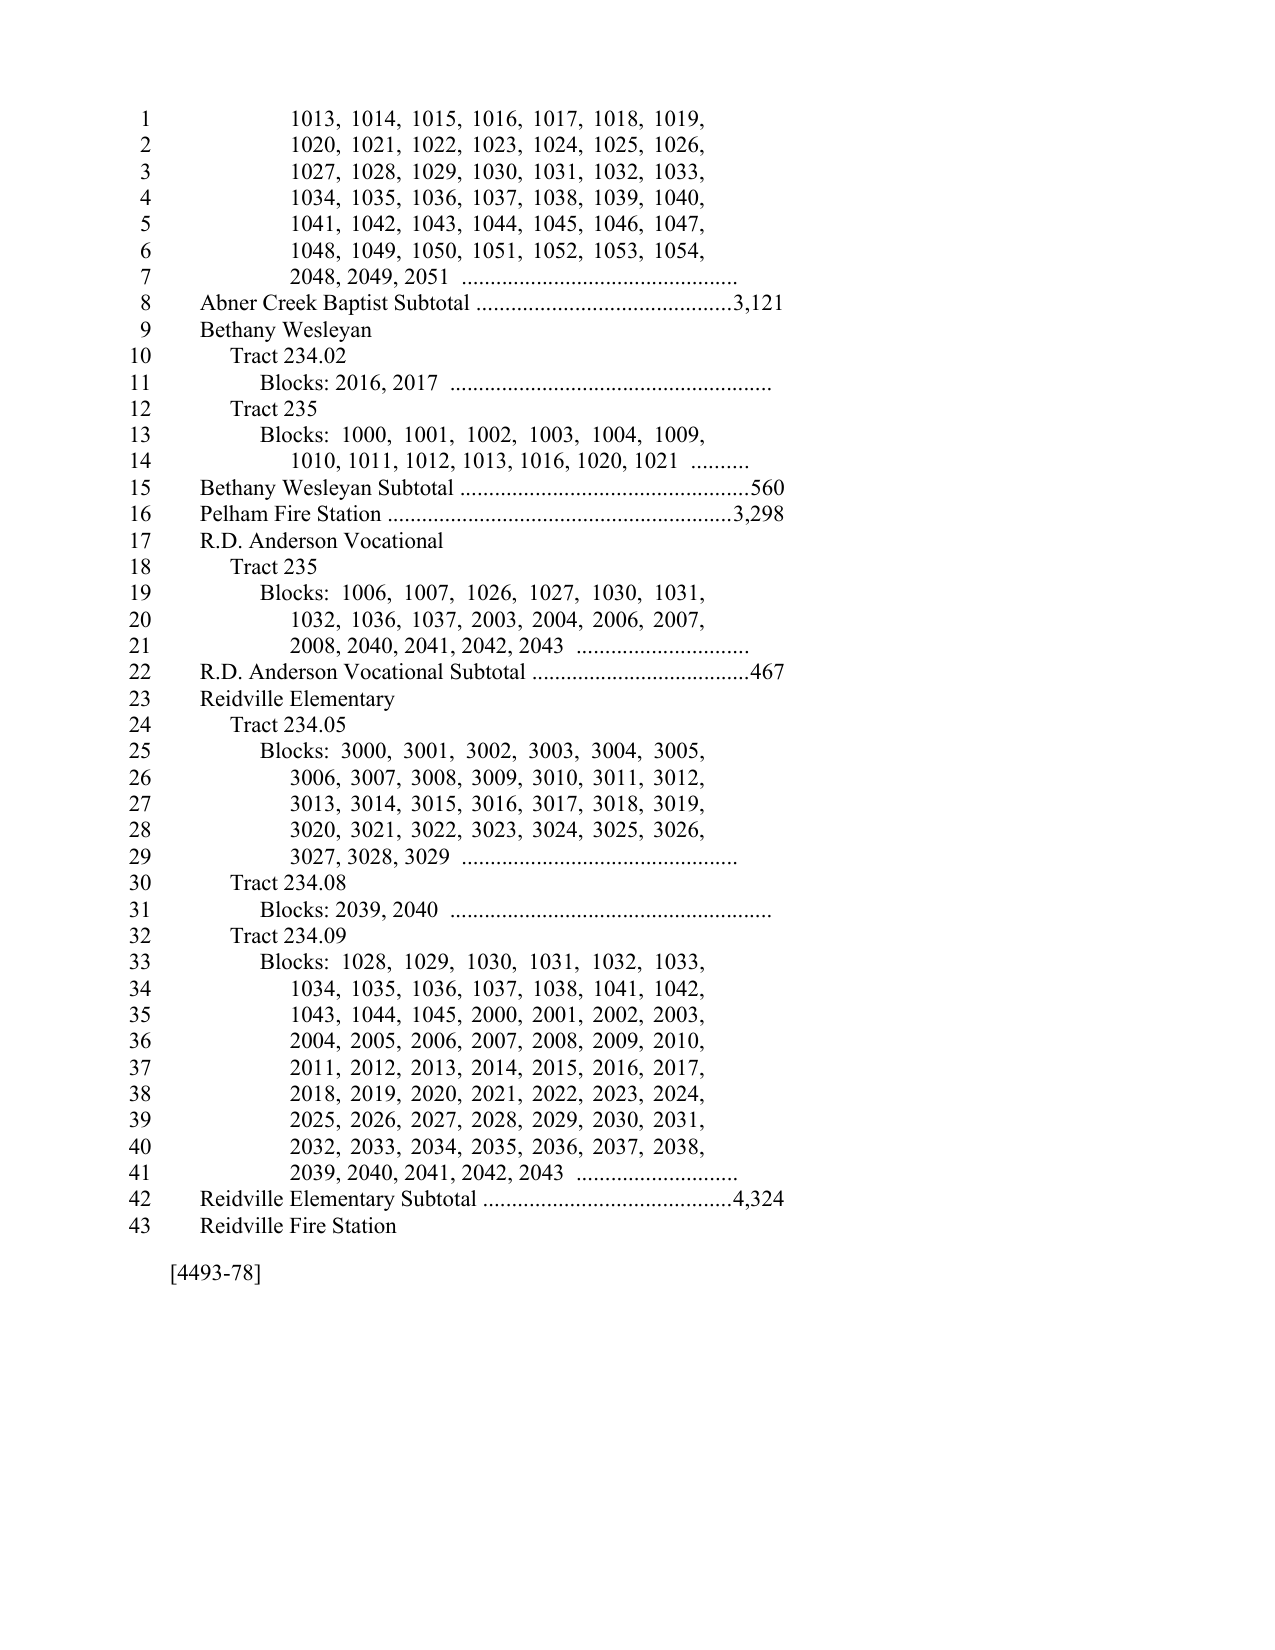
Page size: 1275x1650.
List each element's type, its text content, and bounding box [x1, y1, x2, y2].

text Reidville Elementary [199, 685, 787, 711]
text Abner Creek Baptist Subtotal 3,121 [199, 289, 787, 316]
text Blocks: 1028, 1029, 1030, 1031, 1032, 1033, 1034, 1035, 1036, 1037, 1038, 1041, 1042, 1043, 1044, 1045, 2000, 2001, 2002, 2003, 2004, 2005, 2006, 2007, 2008, 2009, 2010, 2011, 2012, 2013, 2014, 2015, 2016, 2017, 2018, 2019, 2020, 2021, 2022, 2023, 2024, 2025, 2026, 2027, 2028, 2029, 2030, 2031, 2032, 2033, 2034, 2035, 2036, 2037, 2038, 2039, 2040, 2041, 2042, 2043 2428 [259, 948, 705, 1186]
text Tract 234.08 [229, 869, 787, 896]
text Blocks: 2039, 2040 6 [259, 896, 705, 922]
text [259, 105, 705, 289]
text Tract 235 [229, 395, 787, 421]
text R.D. Anderson Vocational Subtotal 467 [199, 658, 787, 685]
text Tract 235 [229, 553, 787, 579]
text Blocks: 2016, 2017 0 [259, 368, 705, 395]
text Tract 234.05 [229, 711, 787, 737]
text Bethany Wesleyan Subtotal 560 [199, 474, 787, 500]
text Blocks: 1000, 1001, 1002, 1003, 1004, 1009, 1010, 1011, 1012, 1013, 1016, 1020, 1021 560 [259, 421, 705, 474]
text Bethany Wesleyan [199, 316, 787, 342]
text Reidville Fire Station [199, 1212, 787, 1238]
text Pelham Fire Station 3,298 [199, 500, 787, 527]
text Blocks: 1006, 1007, 1026, 1027, 1030, 1031, 1032, 1036, 1037, 2003, 2004, 2006, 2007, 2008, 2040, 2041, 2042, 2043 467 [259, 579, 705, 658]
text Tract 234.02 [229, 342, 787, 368]
text Tract 234.09 [229, 922, 787, 948]
text Reidville Elementary Subtotal 4,324 [199, 1186, 787, 1212]
text Blocks: 3000, 3001, 3002, 3003, 3004, 3005, 3006, 3007, 3008, 3009, 3010, 3011, 3012, 3013, 3014, 3015, 3016, 3017, 3018, 3019, 3020, 3021, 3022, 3023, 3024, 3025, 3026, 3027, 3028, 3029 1890 [259, 737, 705, 869]
text R.D. Anderson Vocational [199, 527, 787, 553]
